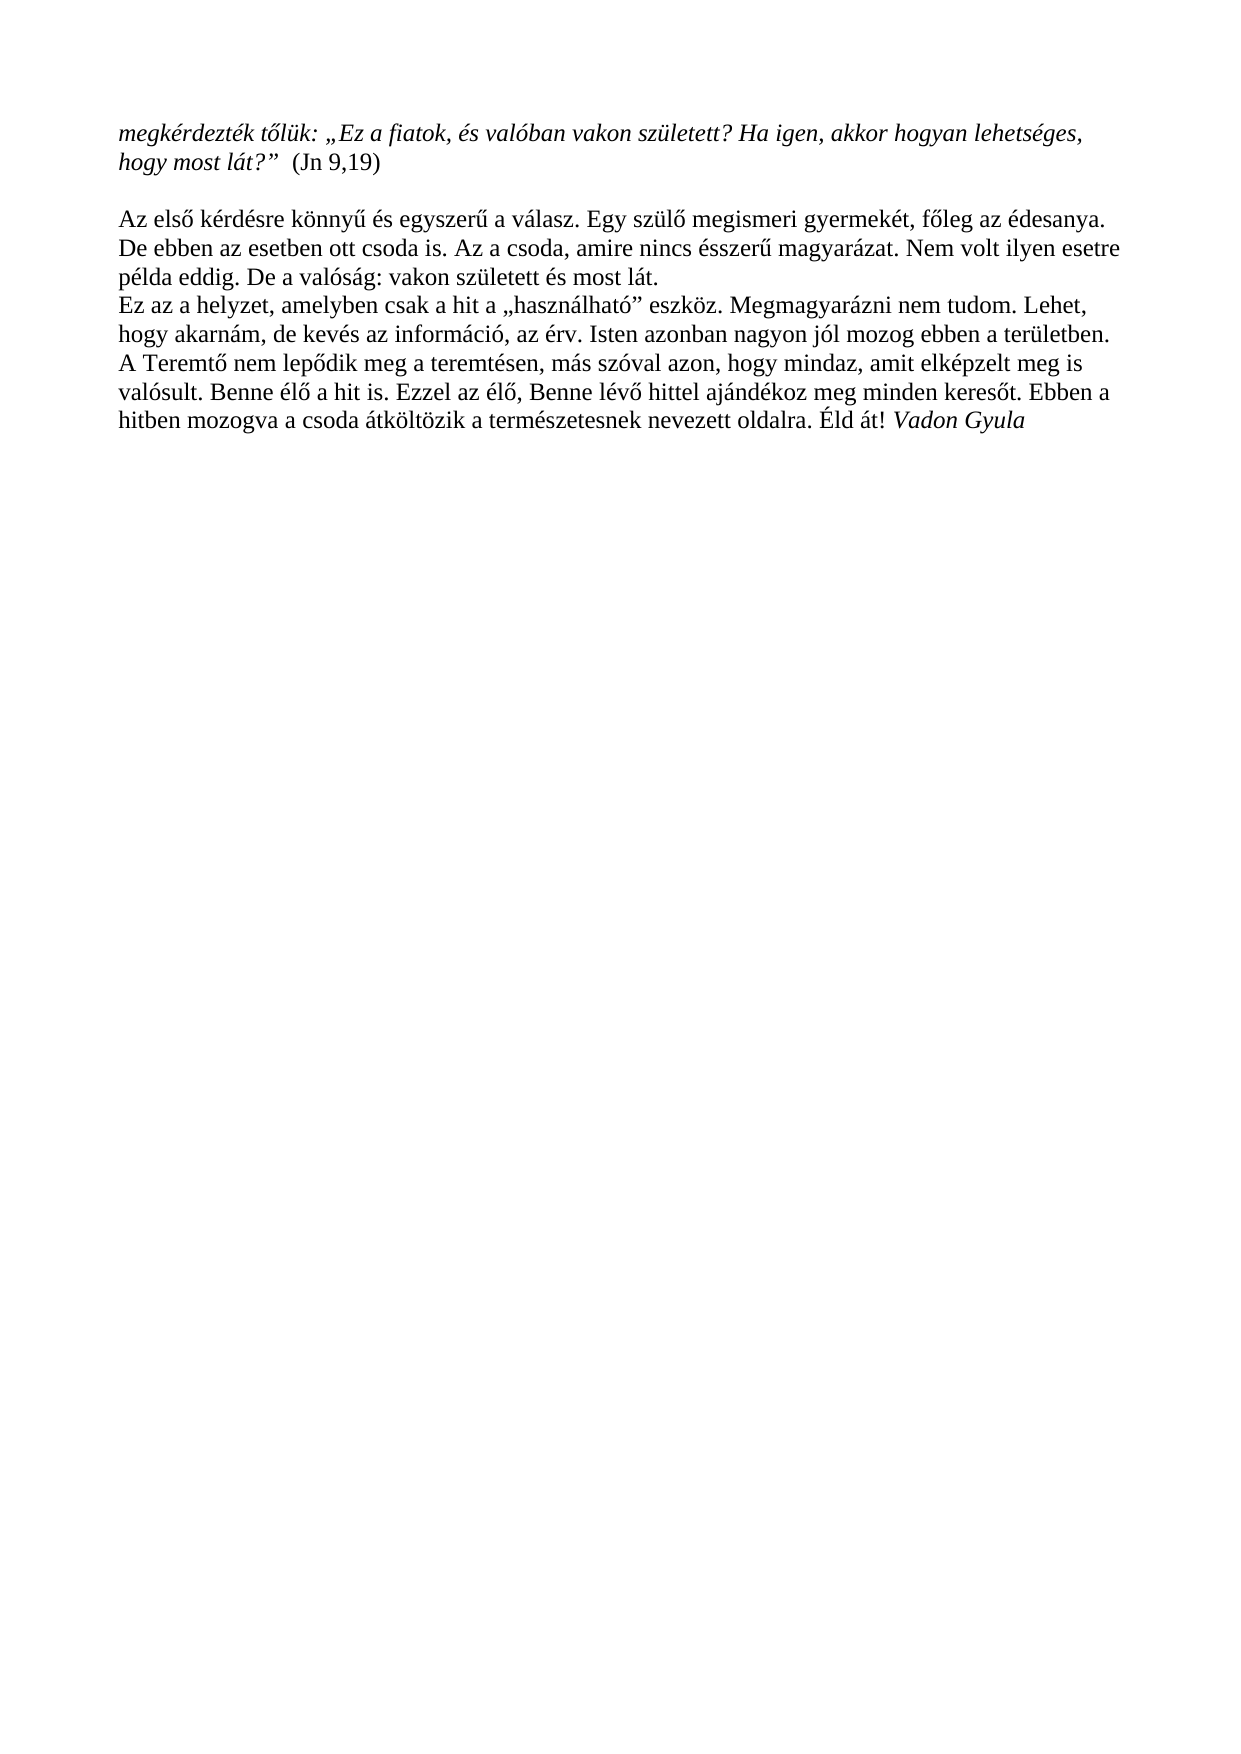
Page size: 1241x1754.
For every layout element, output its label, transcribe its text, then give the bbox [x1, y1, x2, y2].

text megkérdezték tőlük: „Ez a fiatok, és valóban vakon született? Ha igen, akkor hogyan lehetséges, hogy most lát?” (Jn 9,19) [118, 118, 1122, 176]
text Ez az a helyzet, amelyben csak a hit a „használható” eszköz. Megmagyarázni nem tudom. Lehet, hogy akarnám, de kevés az információ, az érv. Isten azonban nagyon jól mozog ebben a területben. A Teremtő nem lepődik meg a teremtésen, más szóval azon, hogy mindaz, amit elképzelt meg is valósult. Benne élő a hit is. Ezzel az élő, Benne lévő hittel ajándékoz meg minden keresőt. Ebben a hitben mozogva a csoda átköltözik a természetesnek nevezett oldalra. Éld át! Vadon Gyula [118, 291, 1122, 434]
text Az első kérdésre könnyű és egyszerű a válasz. Egy szülő megismeri gyermekét, főleg az édesanya. De ebben az esetben ott csoda is. Az a csoda, amire nincs ésszerű magyarázat. Nem volt ilyen esetre példa eddig. De a valóság: vakon született és most lát. [118, 204, 1122, 291]
